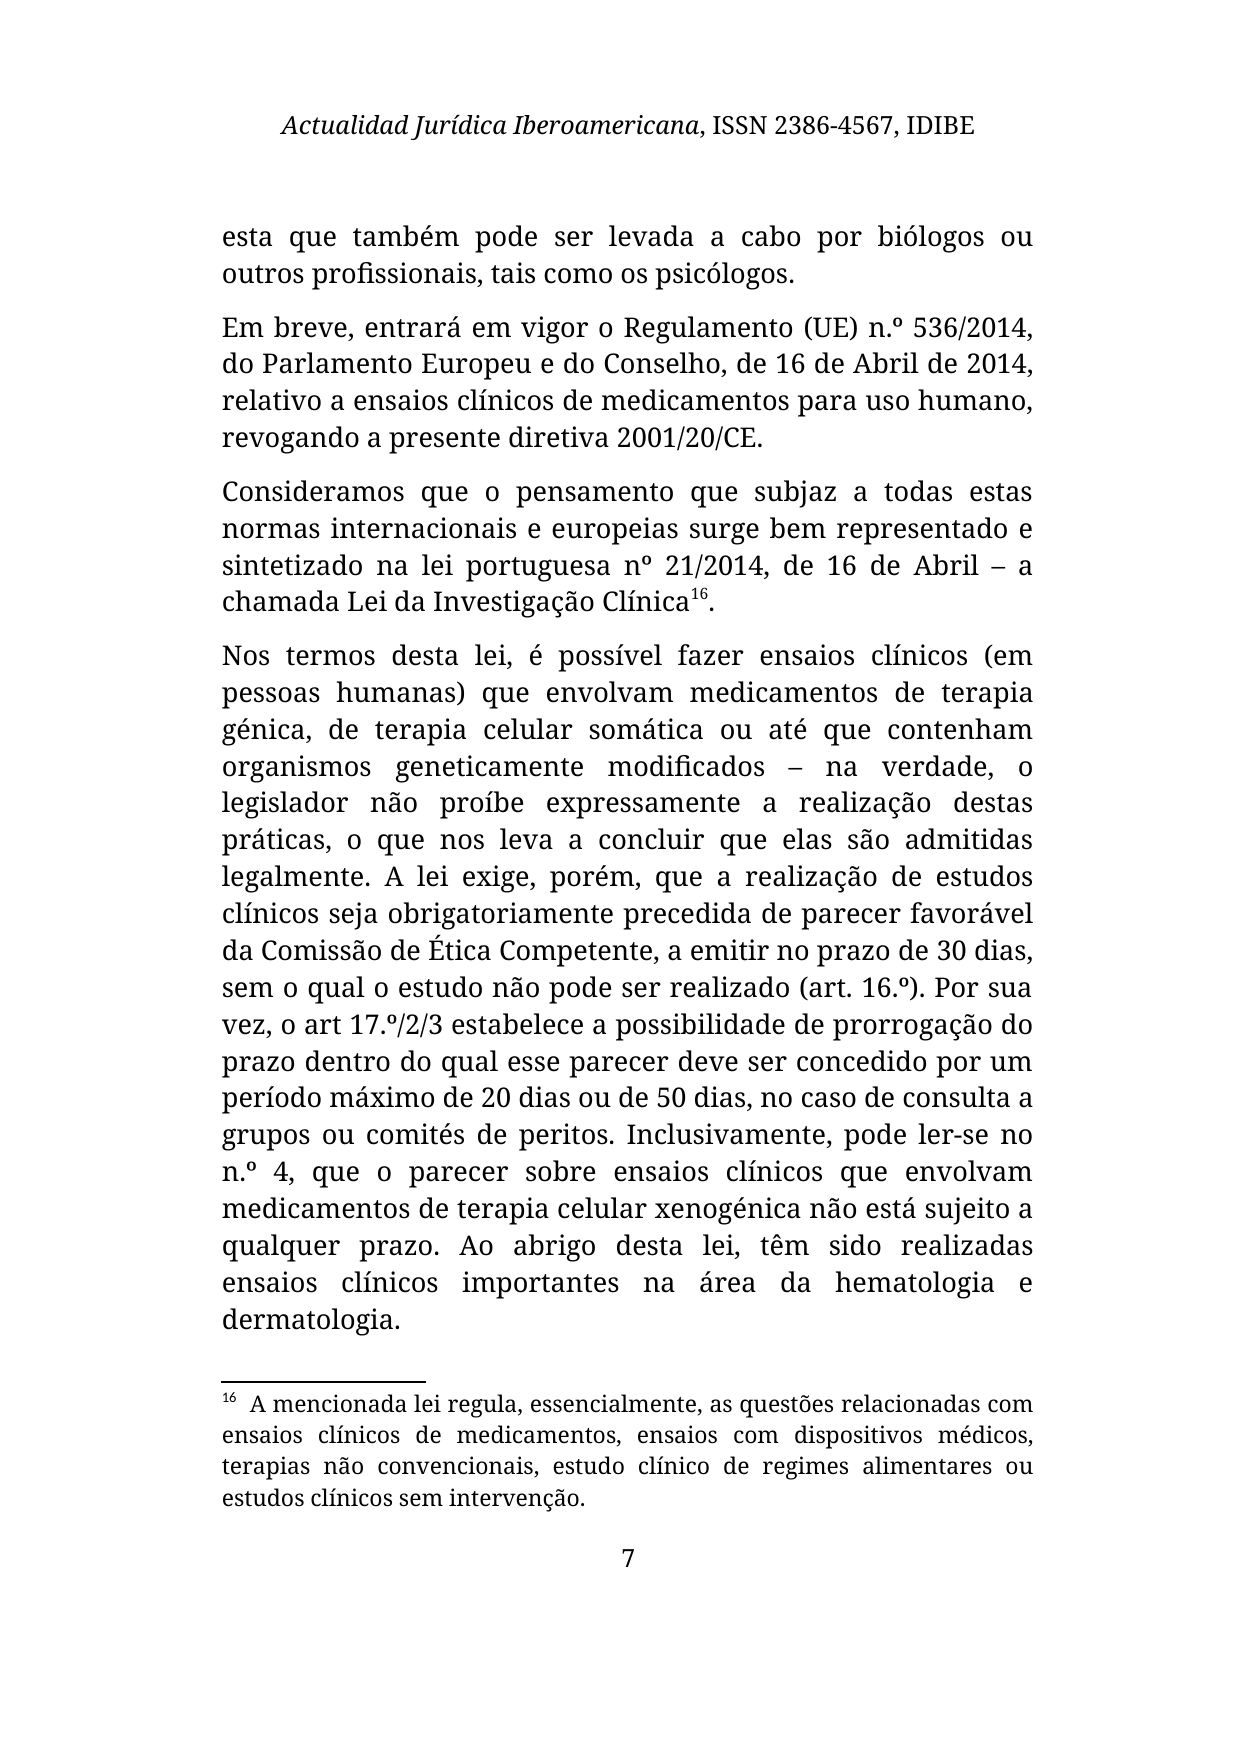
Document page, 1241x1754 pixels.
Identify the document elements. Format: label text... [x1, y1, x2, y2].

text Nos termos desta lei, é possível fazer ensaios clínicos (em pessoas humanas) que envolvam medicamentos de terapia génica, de terapia celular somática ou até que contenham organismos geneticamente modificados – na verdade, o legislador não proíbe expressamente a realização destas práticas, o que nos leva a concluir que elas são admitidas legalmente. A lei exige, porém, que a realização de estudos clínicos seja obrigatoriamente precedida de parecer favorável da Comissão de Ética Competente, a emitir no prazo de 30 dias, sem o qual o estudo não pode ser realizado (art. 16.º). Por sua vez, o art 17.º/2/3 estabelece a possibilidade de prorrogação do prazo dentro do qual esse parecer deve ser concedido por um período máximo de 20 dias ou de 50 dias, no caso de consulta a grupos ou comités de peritos. Inclusivamente, pode ler-se no n.º 4, que o parecer sobre ensaios clínicos que envolvam medicamentos de terapia celular xenogénica não está sujeito a qualquer prazo. Ao abrigo desta lei, têm sido realizadas ensaios clínicos importantes na área da hematologia e dermatologia. [222, 636, 1034, 1337]
text Consideramos que o pensamento que subjaz a todas estas normas internacionais e europeias surge bem representado e sintetizado na lei portuguesa nº 21/2014, de 16 de Abril – a chamada Lei da Investigação Clínica. [222, 472, 1034, 620]
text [222, 218, 1034, 291]
text Em breve, entrará em vigor o Regulamento (UE) n.º 536/2014, do Parlamento Europeu e do Conselho, de 16 de Abril de 2014, relativo a ensaios clínicos de medicamentos para uso humano, revogando a presente diretiva 2001/20/CE. [222, 308, 1034, 456]
